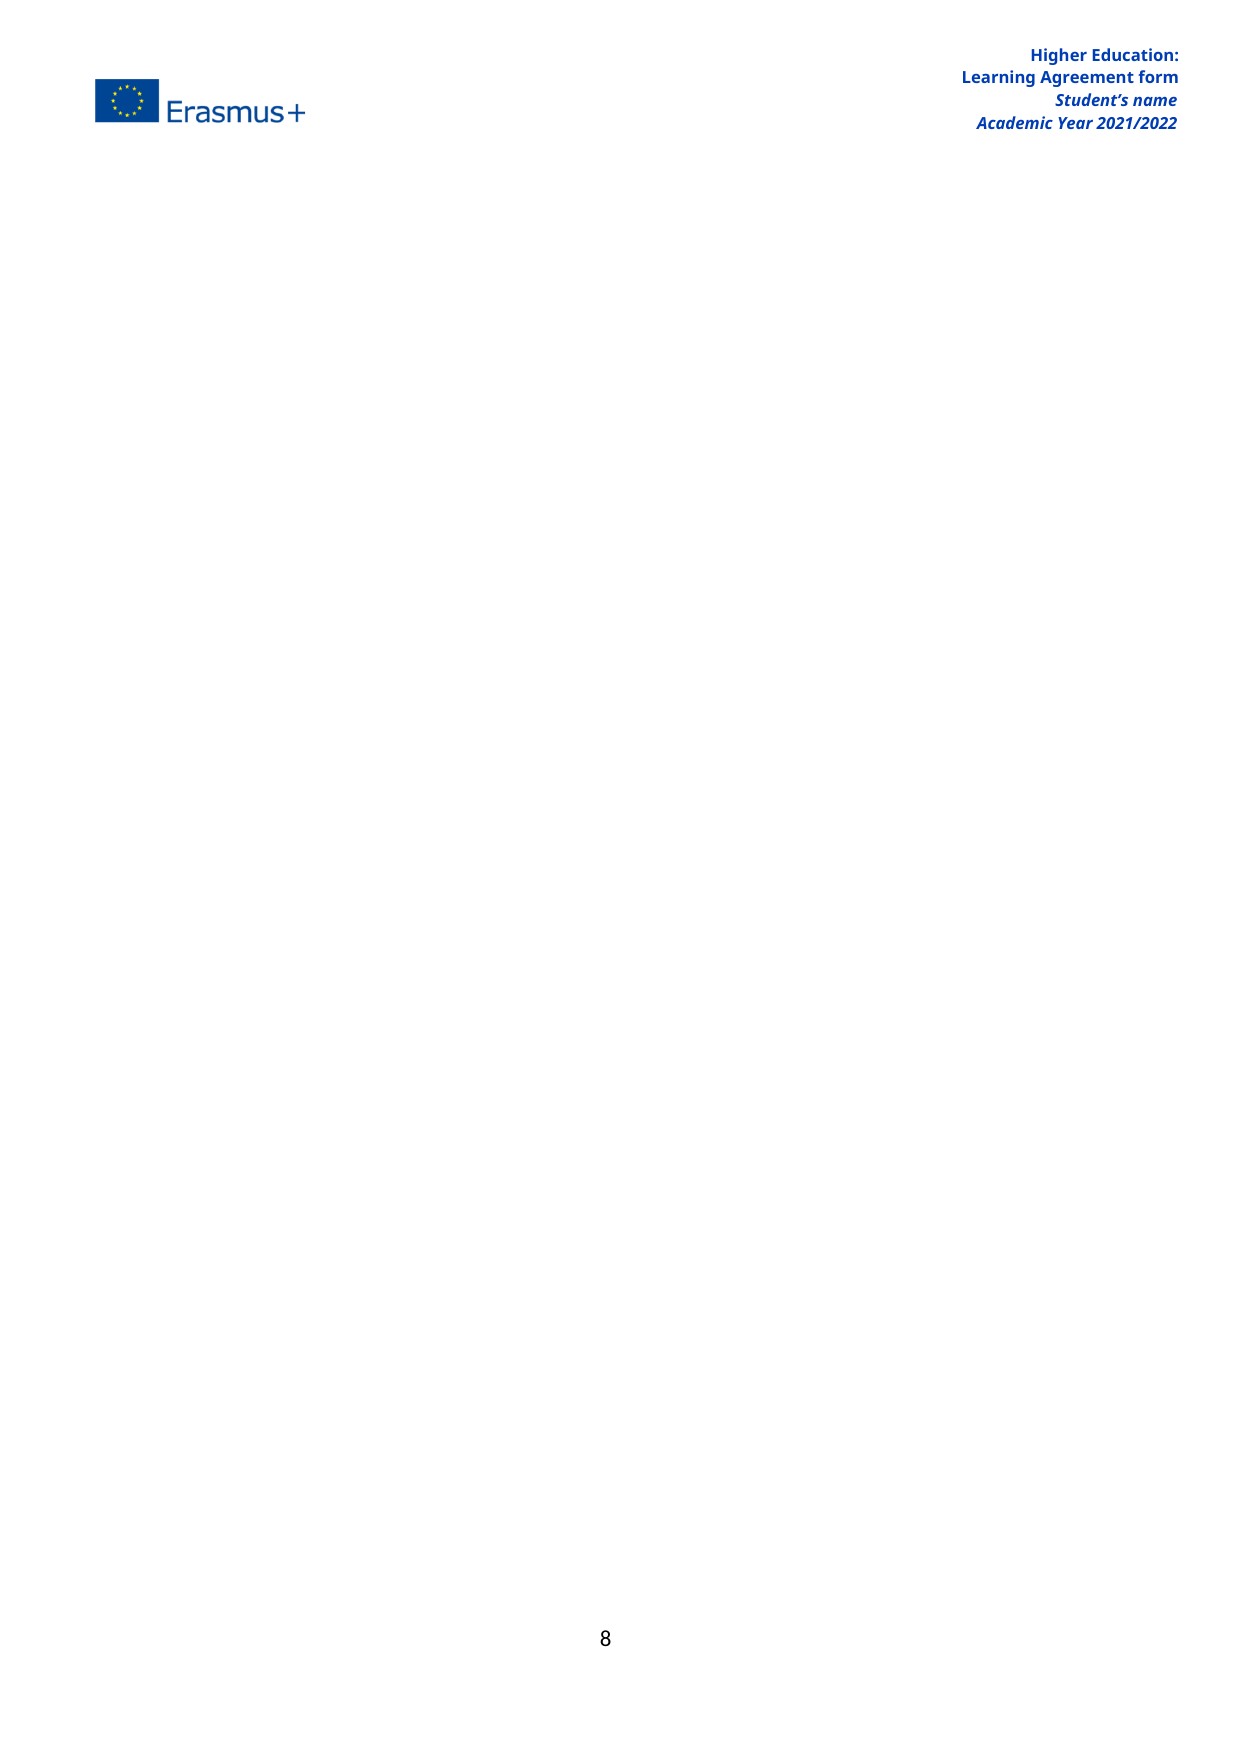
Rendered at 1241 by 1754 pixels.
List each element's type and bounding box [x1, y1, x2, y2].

picture [95, 79, 306, 123]
